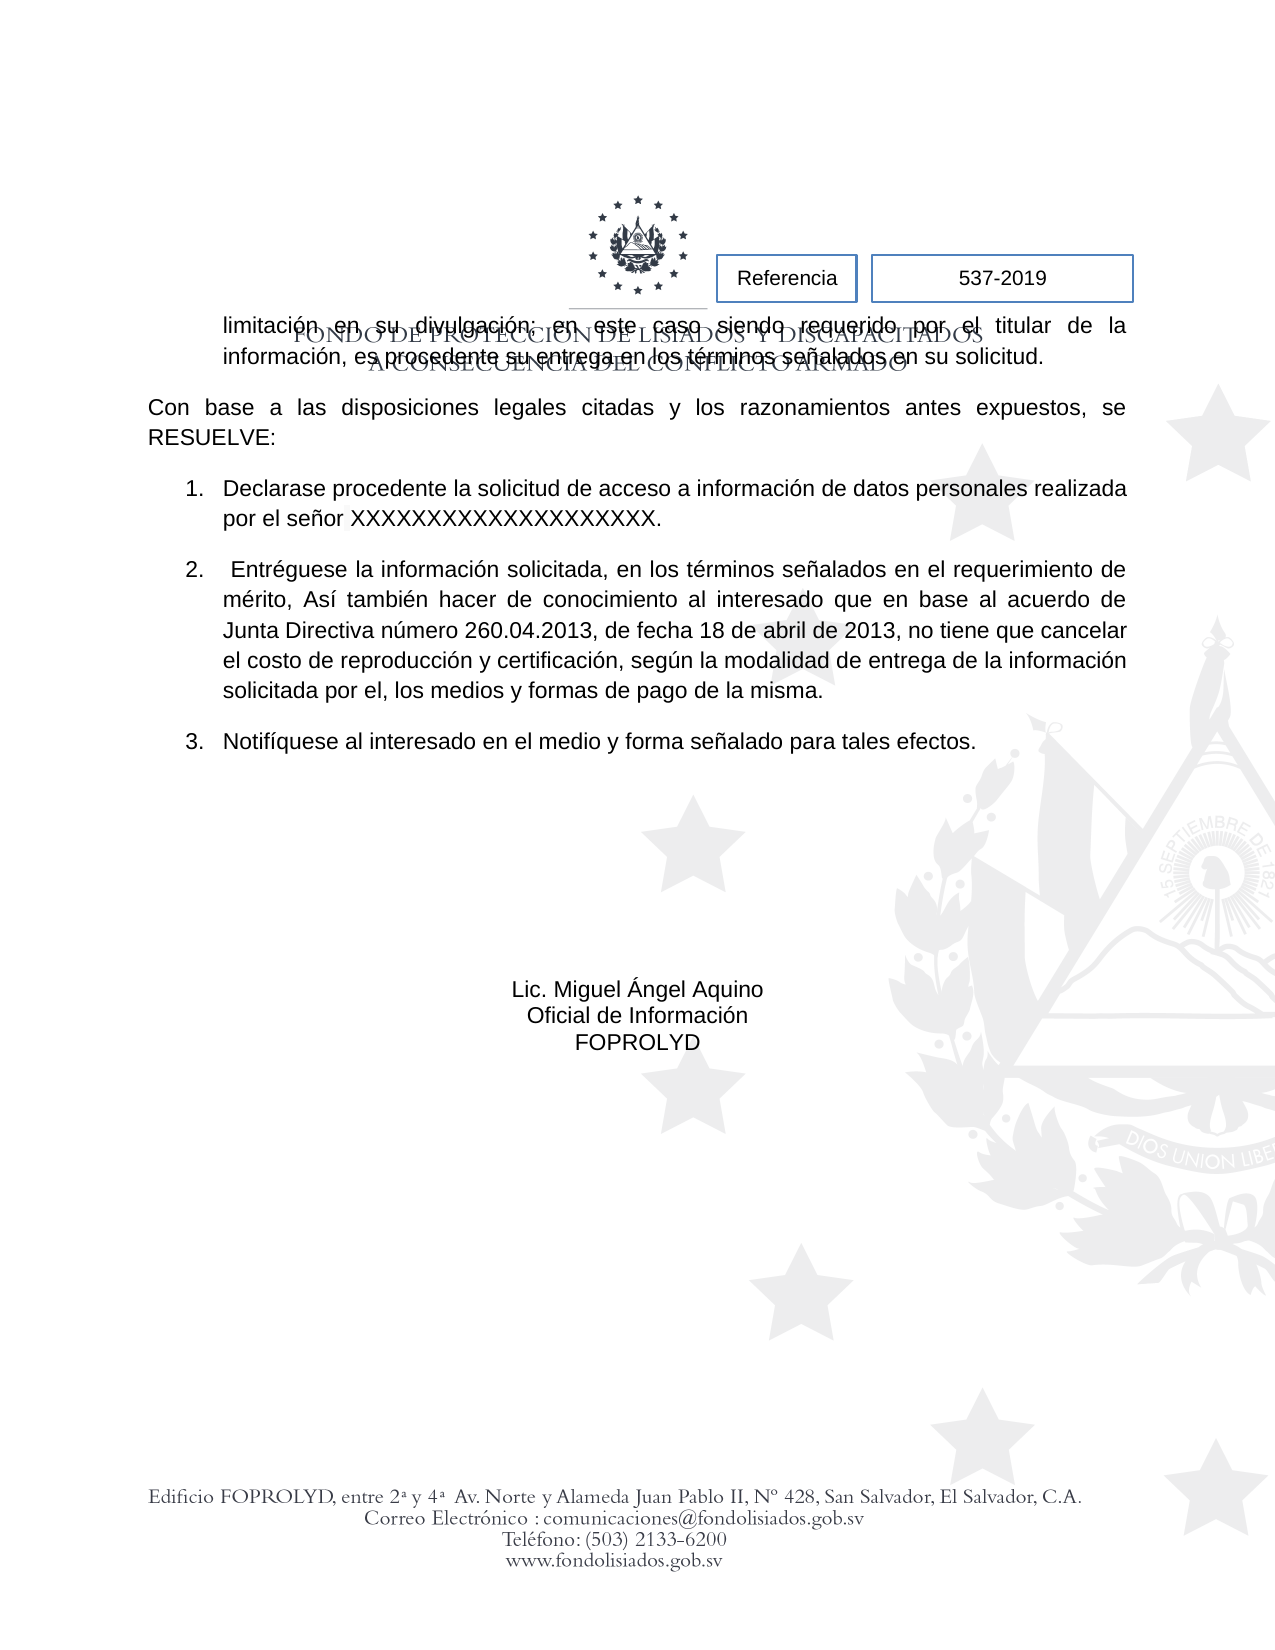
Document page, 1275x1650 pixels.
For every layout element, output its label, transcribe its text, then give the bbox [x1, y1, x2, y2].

list Declarase procedente la solicitud de acceso a información de datos personales realizada por el señor XXXXXXXXXXXXXXXXXXXX. [185, 475, 1127, 531]
text Oficial de Información [148, 1002, 1127, 1029]
text FOPROLYD [148, 1029, 1127, 1055]
list Entréguese la información solicitada, en los términos señalados en el requerimiento de mérito, Así también hacer de conocimiento al interesado que en base al acuerdo de Junta Directiva número 260.04.2013, de fecha 18 de abril de 2013, no tiene que cancelar el costo de reproducción y certificación, según la modalidad de entrega de la información solicitada por el, los medios y formas de pago de la misma. [185, 556, 1127, 703]
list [185, 312, 1127, 369]
text Con base a las disposiciones legales citadas y los razonamientos antes expuestos, se RESUELVE: [148, 394, 1127, 450]
picture [0, 134, 1275, 1650]
text Lic. Miguel Ángel Aquino [148, 976, 1127, 1002]
list Notifíquese al interesado en el medio y forma señalado para tales efectos. [185, 728, 1127, 754]
